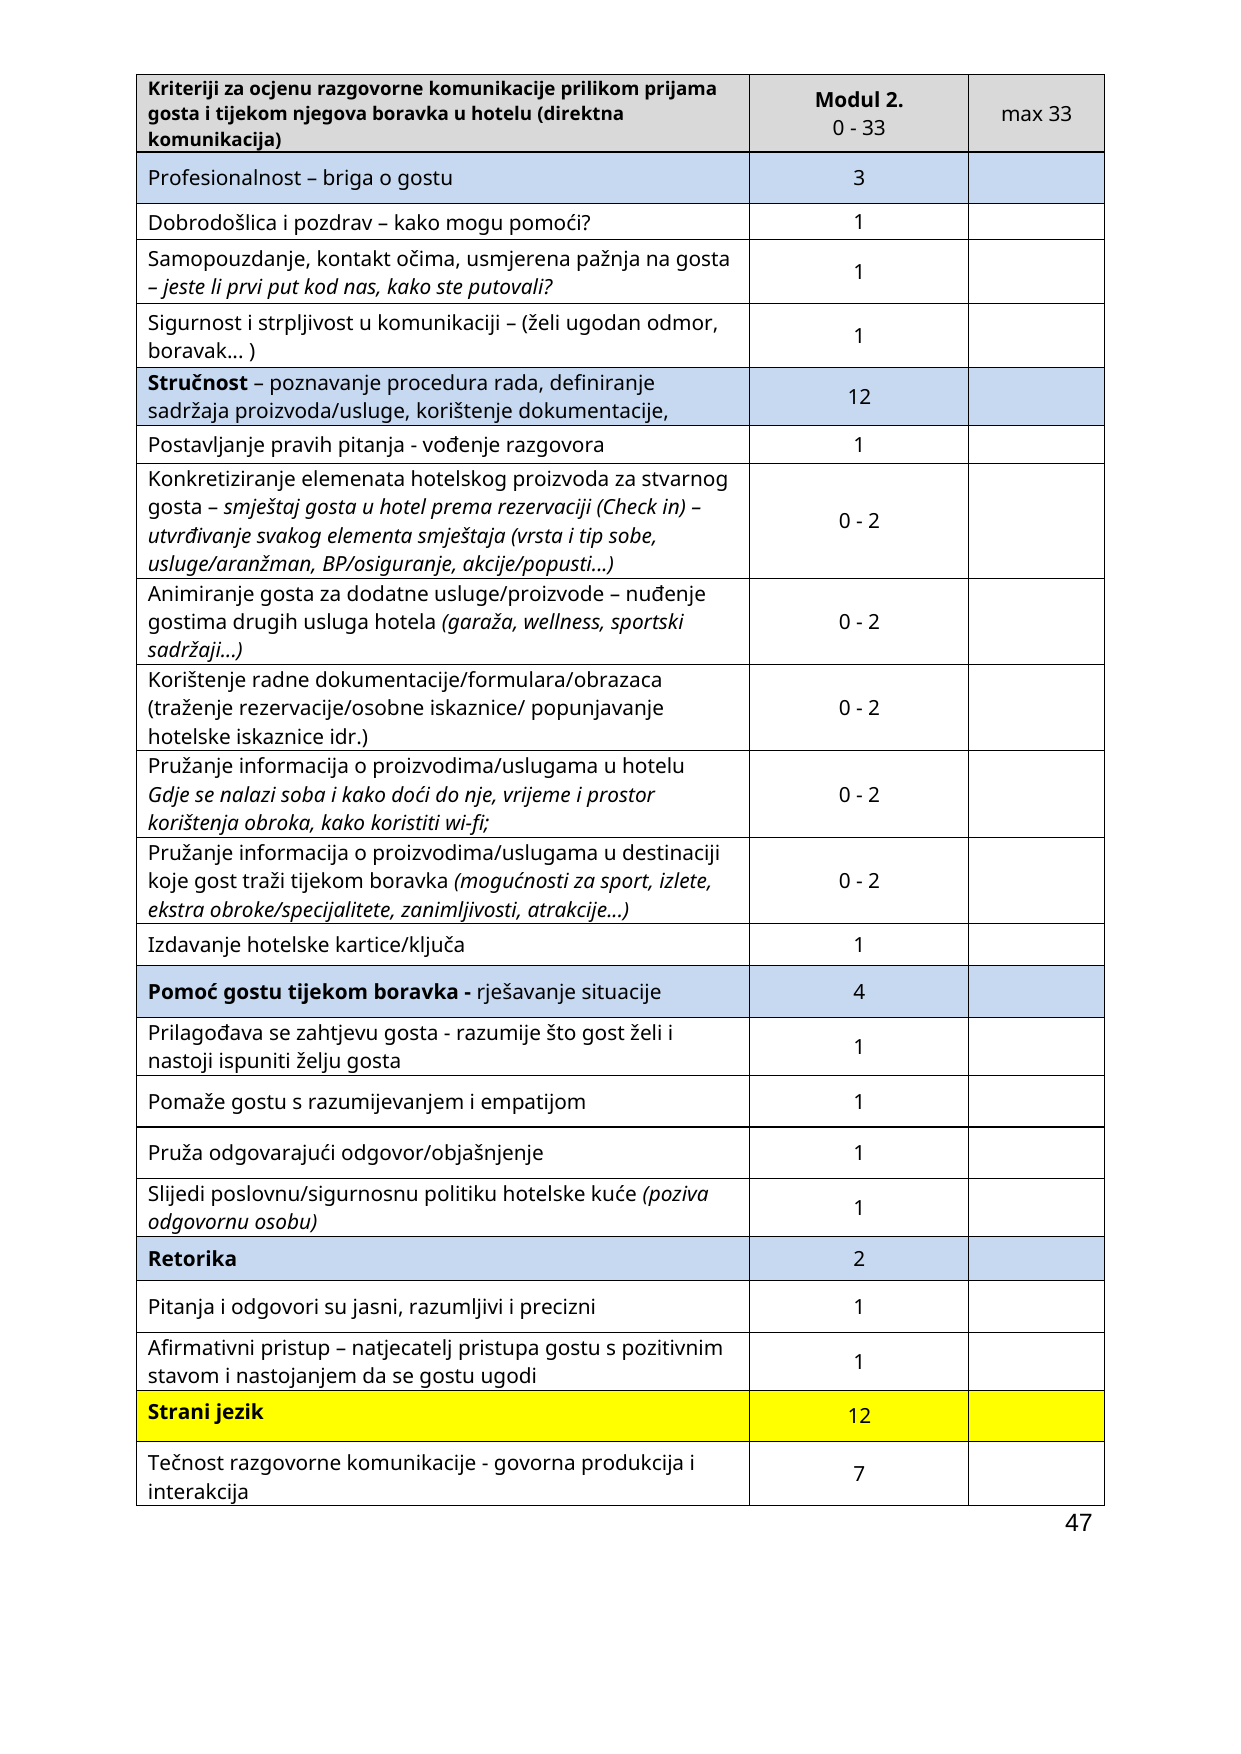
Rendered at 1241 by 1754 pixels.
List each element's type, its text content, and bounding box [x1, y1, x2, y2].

table_cell Konkretiziranje elemenata hotelskog proizvoda za stvarnog gosta – smještaj gosta u hotel prema rezervaciji (Check in) – utvrđivanje svakog elementa smještaja (vrsta i tip sobe, usluge/aranžman, BP/osiguranje, akcije/popusti...) [137, 464, 749, 578]
table_cell [969, 153, 1104, 203]
table_cell Stručnost – poznavanje procedura rada, definiranje sadržaja proizvoda/usluge, korištenje dokumentacije, [137, 368, 749, 425]
table_header Kriteriji za ocjenu razgovorne komunikacije prilikom prijama gosta i tijekom njegova boravka u hotelu (direktna komunikacija) [137, 75, 749, 151]
table_cell 0 - 2 [750, 464, 968, 578]
table_cell Prilagođava se zahtjevu gosta - razumije što gost želi i nastoji ispuniti želju gosta [137, 1018, 749, 1075]
table_cell 1 [750, 304, 968, 367]
table_header max 33 [969, 75, 1104, 151]
table_cell 1 [750, 240, 968, 303]
table_cell Postavljanje pravih pitanja - vođenje razgovora [137, 426, 749, 463]
table_cell [969, 1391, 1104, 1441]
table_cell Dobrodošlica i pozdrav – kako mogu pomoći? [137, 204, 749, 239]
table_cell Retorika [137, 1237, 749, 1280]
table_cell Strani jezik [137, 1391, 749, 1441]
table_cell [969, 924, 1104, 965]
table_cell 0 - 2 [750, 838, 968, 923]
table_cell Pomaže gostu s razumijevanjem i empatijom [137, 1076, 749, 1126]
table_cell [969, 204, 1104, 239]
table_cell 1 [750, 924, 968, 965]
table_cell [969, 838, 1104, 923]
table_cell [969, 1179, 1104, 1236]
table_cell [969, 1237, 1104, 1280]
table_cell [969, 464, 1104, 578]
table_cell [969, 665, 1104, 750]
table_cell 1 [750, 204, 968, 239]
table_cell [969, 240, 1104, 303]
table_cell [969, 1018, 1104, 1075]
table_header Modul 2. 0 - 33 [750, 75, 968, 151]
table_cell Samopouzdanje, kontakt očima, usmjerena pažnja na gosta – jeste li prvi put kod nas, kako ste putovali? [137, 240, 749, 303]
table_cell Pitanja i odgovori su jasni, razumljivi i precizni [137, 1281, 749, 1332]
table_cell Pruža odgovarajući odgovor/objašnjenje [137, 1128, 749, 1178]
table_cell Izdavanje hotelske kartice/ključa [137, 924, 749, 965]
table_cell Sigurnost i strpljivost u komunikaciji – (želi ugodan odmor, boravak... ) [137, 304, 749, 367]
table_cell Korištenje radne dokumentacije/formulara/obrazaca (traženje rezervacije/osobne iskaznice/ popunjavanje hotelske iskaznice idr.) [137, 665, 749, 750]
table_cell [969, 966, 1104, 1017]
table_cell 1 [750, 1018, 968, 1075]
table_cell 1 [750, 1076, 968, 1126]
table_cell Profesionalnost – briga o gostu [137, 153, 749, 203]
table_cell [969, 304, 1104, 367]
table_cell 0 - 2 [750, 665, 968, 750]
table_cell [969, 1128, 1104, 1178]
table_cell [969, 368, 1104, 425]
table_cell [969, 579, 1104, 664]
table_cell [969, 1076, 1104, 1126]
table_cell Afirmativni pristup – natjecatelj pristupa gostu s pozitivnim stavom i nastojanjem da se gostu ugodi [137, 1333, 749, 1389]
table_cell 3 [750, 153, 968, 203]
table_cell 2 [750, 1237, 968, 1280]
table_cell 12 [750, 1391, 968, 1441]
table_cell 1 [750, 1333, 968, 1389]
table_cell 1 [750, 1281, 968, 1332]
table_cell [969, 1442, 1104, 1505]
table_cell Pružanje informacija o proizvodima/uslugama u hotelu Gdje se nalazi soba i kako doći do nje, vrijeme i prostor korištenja obroka, kako koristiti wi-fi; [137, 751, 749, 837]
table_cell 1 [750, 426, 968, 463]
table_cell [969, 426, 1104, 463]
table_cell Pružanje informacija o proizvodima/uslugama u destinaciji koje gost traži tijekom boravka (mogućnosti za sport, izlete, ekstra obroke/specijalitete, zanimljivosti, atrakcije...) [137, 838, 749, 923]
table_cell 7 [750, 1442, 968, 1505]
table_cell [969, 1281, 1104, 1332]
table_cell 1 [750, 1128, 968, 1178]
table_cell Tečnost razgovorne komunikacije - govorna produkcija i interakcija [137, 1442, 749, 1505]
table_cell 4 [750, 966, 968, 1017]
table_cell Pomoć gostu tijekom boravka - rješavanje situacije [137, 966, 749, 1017]
table_cell Animiranje gosta za dodatne usluge/proizvode – nuđenje gostima drugih usluga hotela (garaža, wellness, sportski sadržaji...) [137, 579, 749, 664]
table_cell 12 [750, 368, 968, 425]
table_cell 1 [750, 1179, 968, 1236]
table_cell 0 - 2 [750, 579, 968, 664]
table_cell [969, 1333, 1104, 1389]
table_cell 0 - 2 [750, 751, 968, 837]
table_cell [969, 751, 1104, 837]
table_cell Slijedi poslovnu/sigurnosnu politiku hotelske kuće (poziva odgovornu osobu) [137, 1179, 749, 1236]
